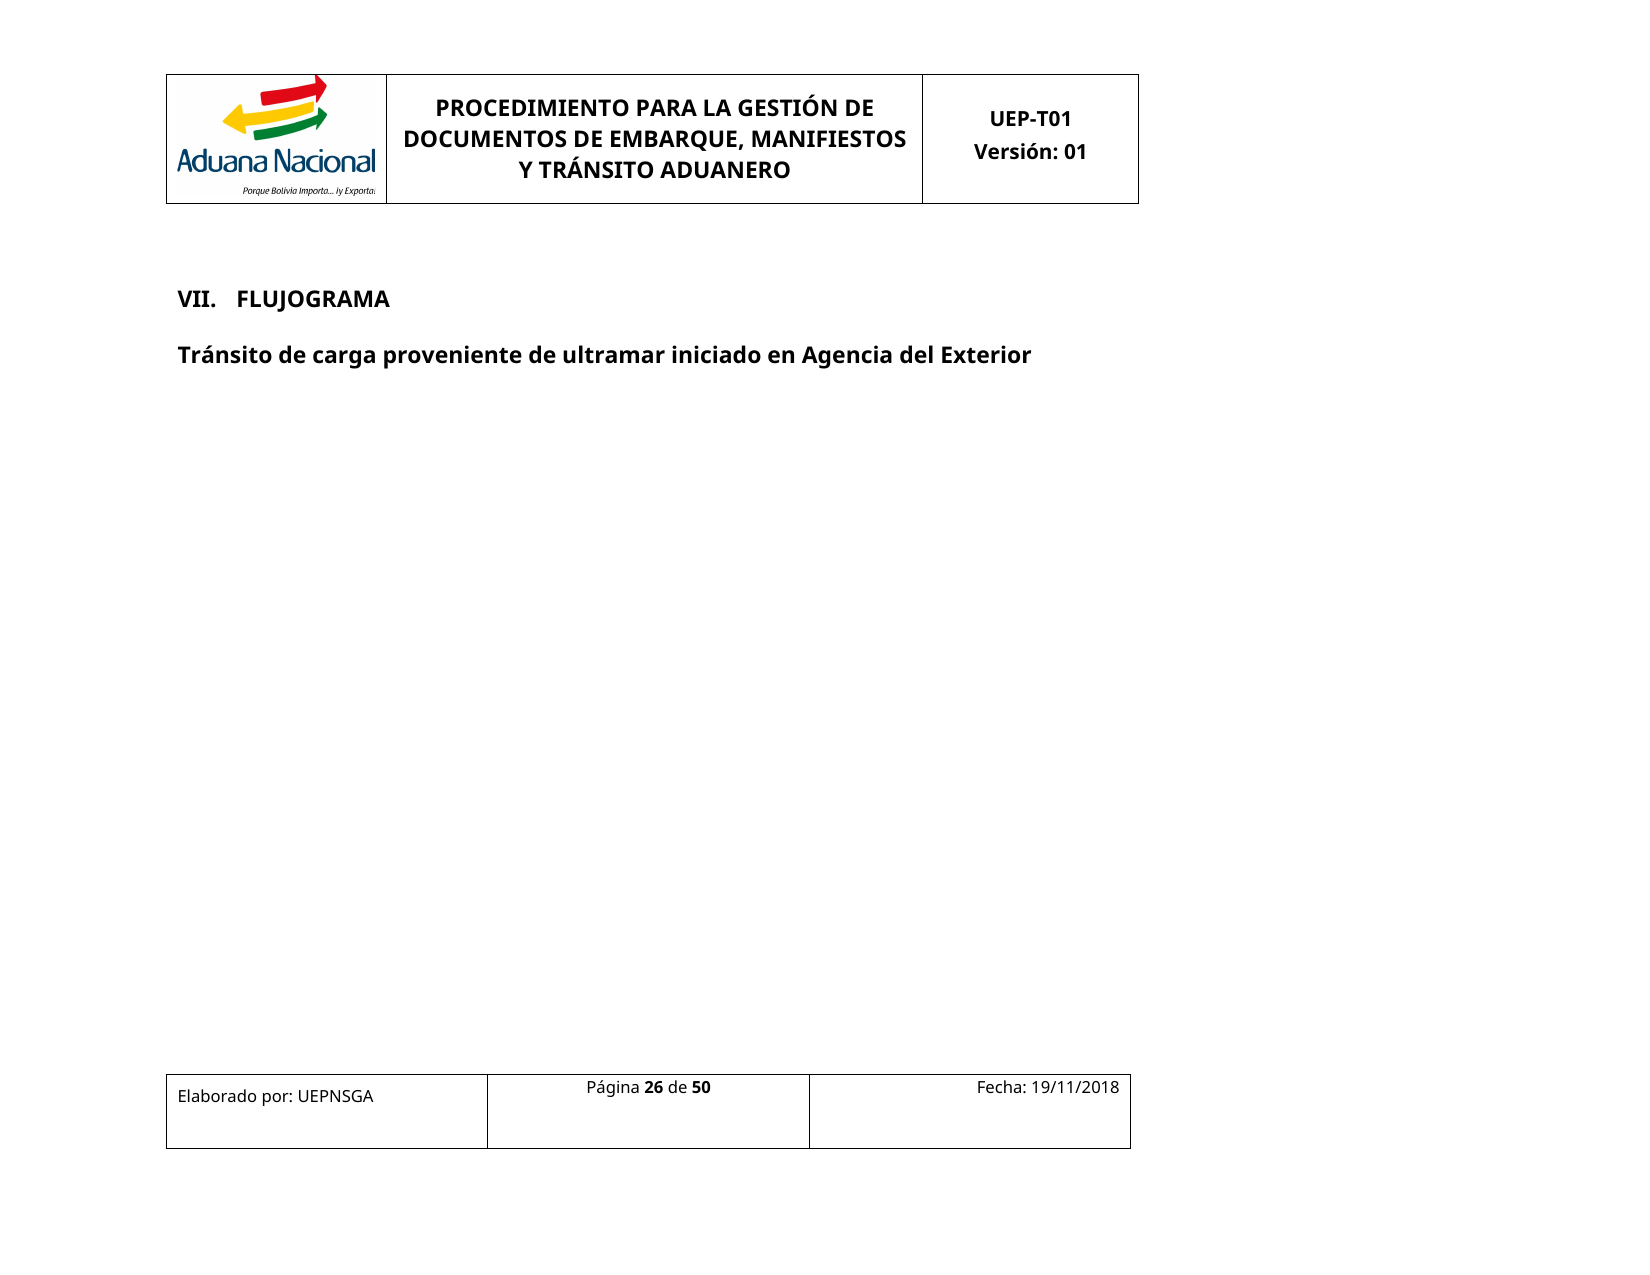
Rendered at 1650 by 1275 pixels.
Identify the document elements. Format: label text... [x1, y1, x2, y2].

picture [177, 75, 376, 196]
subtitle FLUJOGRAMA [177, 283, 1473, 314]
text Tránsito de carga proveniente de ultramar iniciado en Agencia del Exterior [177, 339, 1473, 370]
